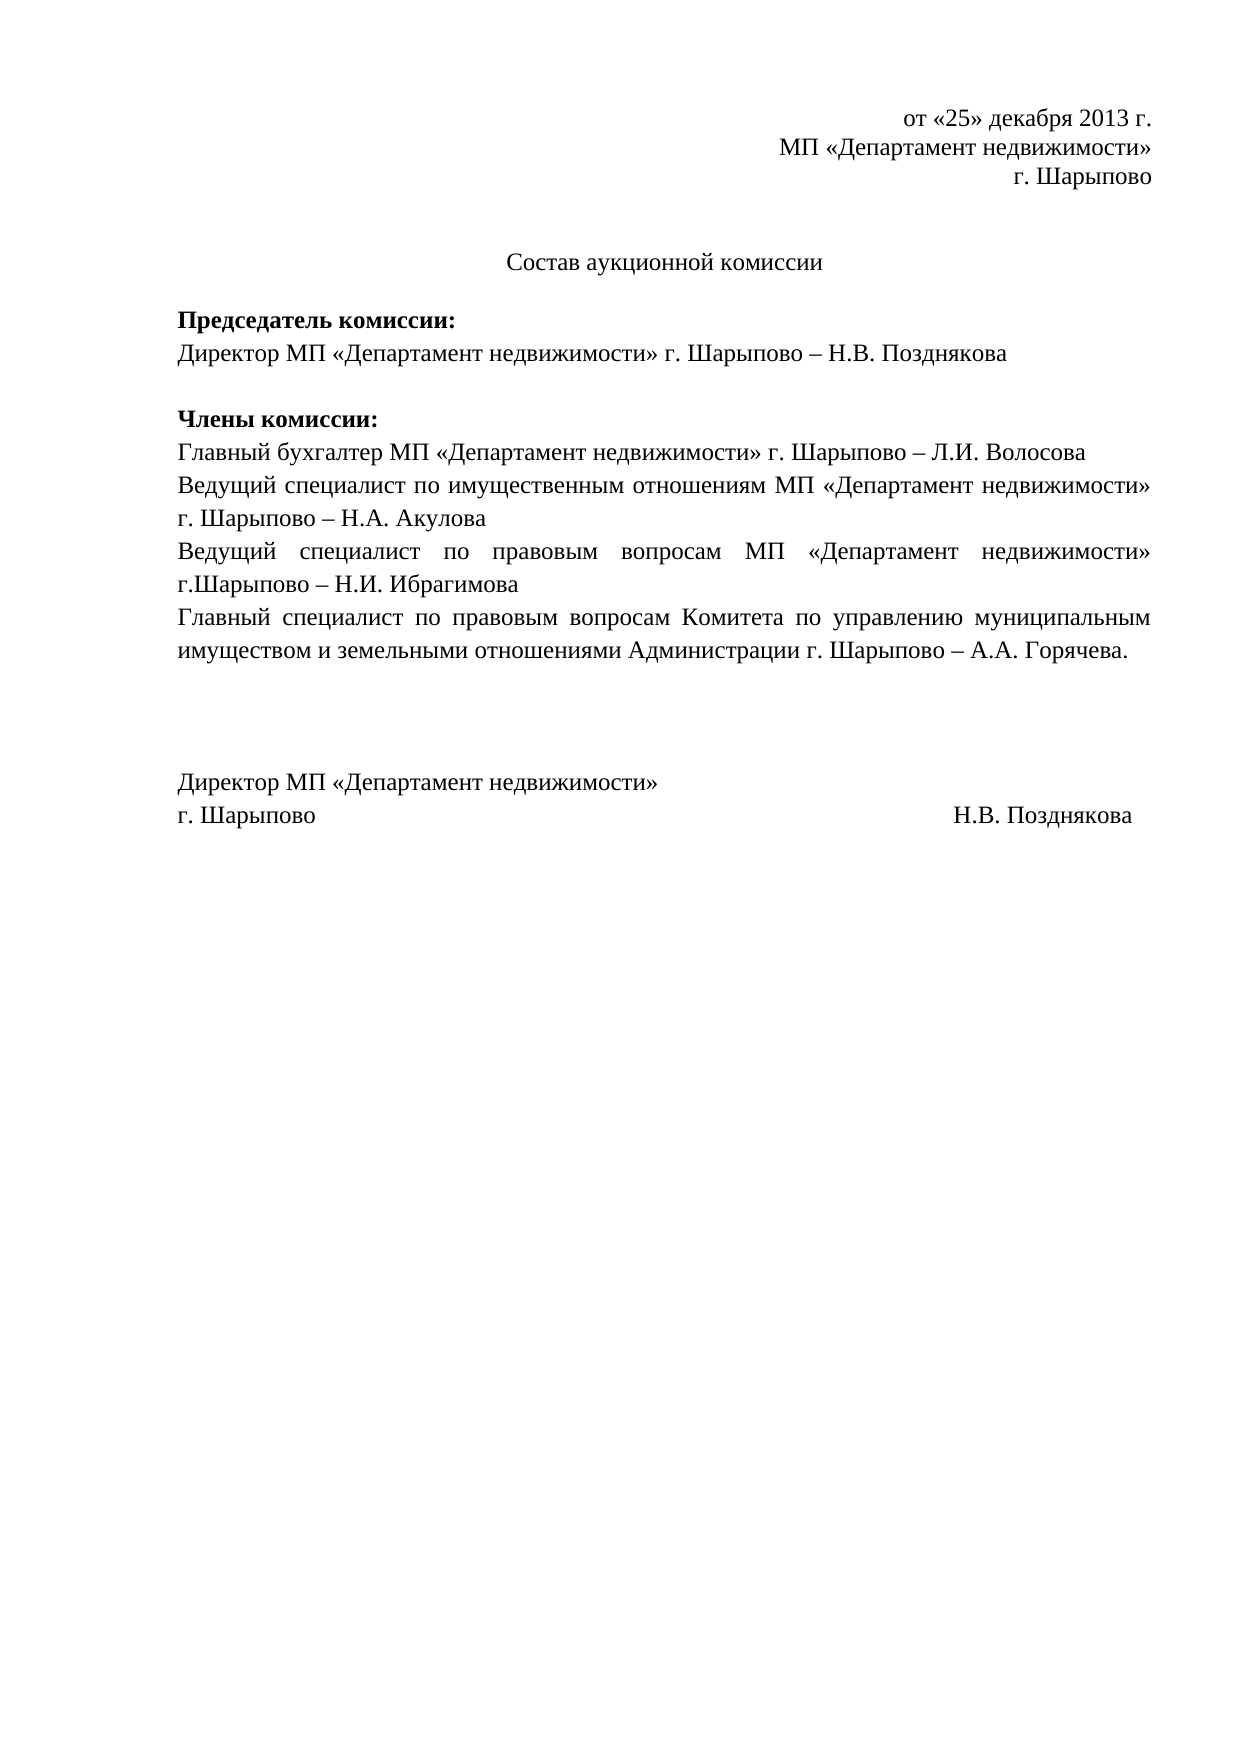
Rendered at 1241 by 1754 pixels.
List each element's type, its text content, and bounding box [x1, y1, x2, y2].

text Члены комиссии: [177, 404, 1152, 432]
text от «25» декабря 2013 г. [177, 103, 1152, 132]
text Директор МП «Департамент недвижимости» [177, 767, 1152, 796]
text г. Шарыпово [177, 161, 1152, 190]
text МП «Департамент недвижимости» [177, 132, 1152, 161]
text Председатель комиссии: [177, 305, 1152, 333]
text Состав аукционной комиссии [177, 247, 1152, 276]
text г. Шарыпово Н.В. Позднякова [177, 800, 1152, 829]
text Главный специалист по правовым вопросам Комитета по управлению муниципальным имуществом и земельными отношениями Администрации г. Шарыпово – А.А. Горячева. [177, 602, 1152, 664]
text Ведущий специалист по имущественным отношениям МП «Департамент недвижимости» г. Шарыпово – Н.А. Акулова [177, 470, 1152, 532]
text Ведущий специалист по правовым вопросам МП «Департамент недвижимости» г.Шарыпово – Н.И. Ибрагимова [177, 536, 1152, 598]
text Директор МП «Департамент недвижимости» г. Шарыпово – Н.В. Позднякова [177, 338, 1152, 366]
text Главный бухгалтер МП «Департамент недвижимости» г. Шарыпово – Л.И. Волосова [177, 437, 1152, 466]
